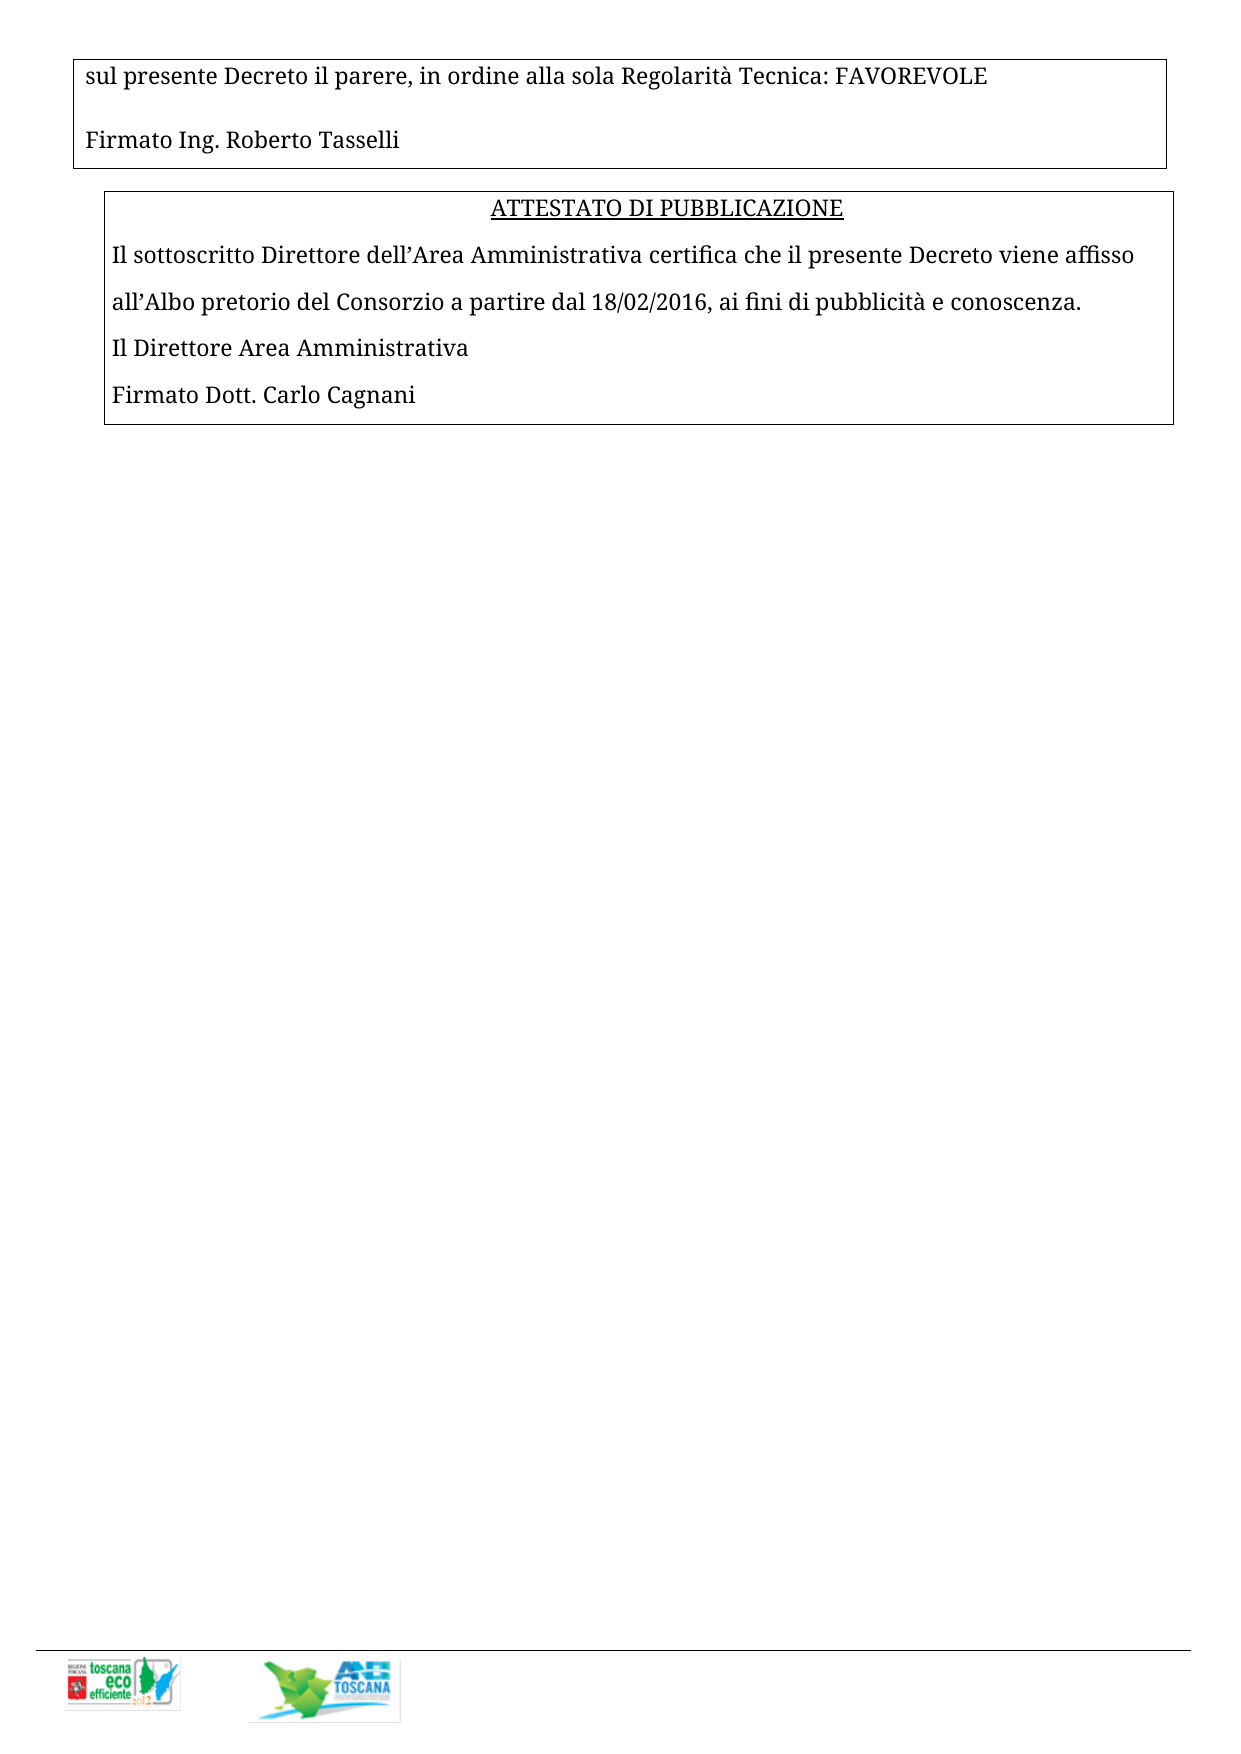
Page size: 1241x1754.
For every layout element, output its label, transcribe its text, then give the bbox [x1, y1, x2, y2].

picture [249, 1660, 402, 1726]
table_header ATTESTATO DI PUBBLICAZIONE Il sottoscritto Direttore dell’Area Amministrativa certifica che il presente Decreto viene affisso all’Albo pretorio del Consorzio a partire dal 18/02/2016, ai fini di pubblicità e conoscenza. Il Direttore Area Amministrativa Firmato Dott. Carlo Cagnani [105, 192, 1173, 424]
picture [65, 1657, 182, 1713]
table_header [74, 60, 1166, 168]
